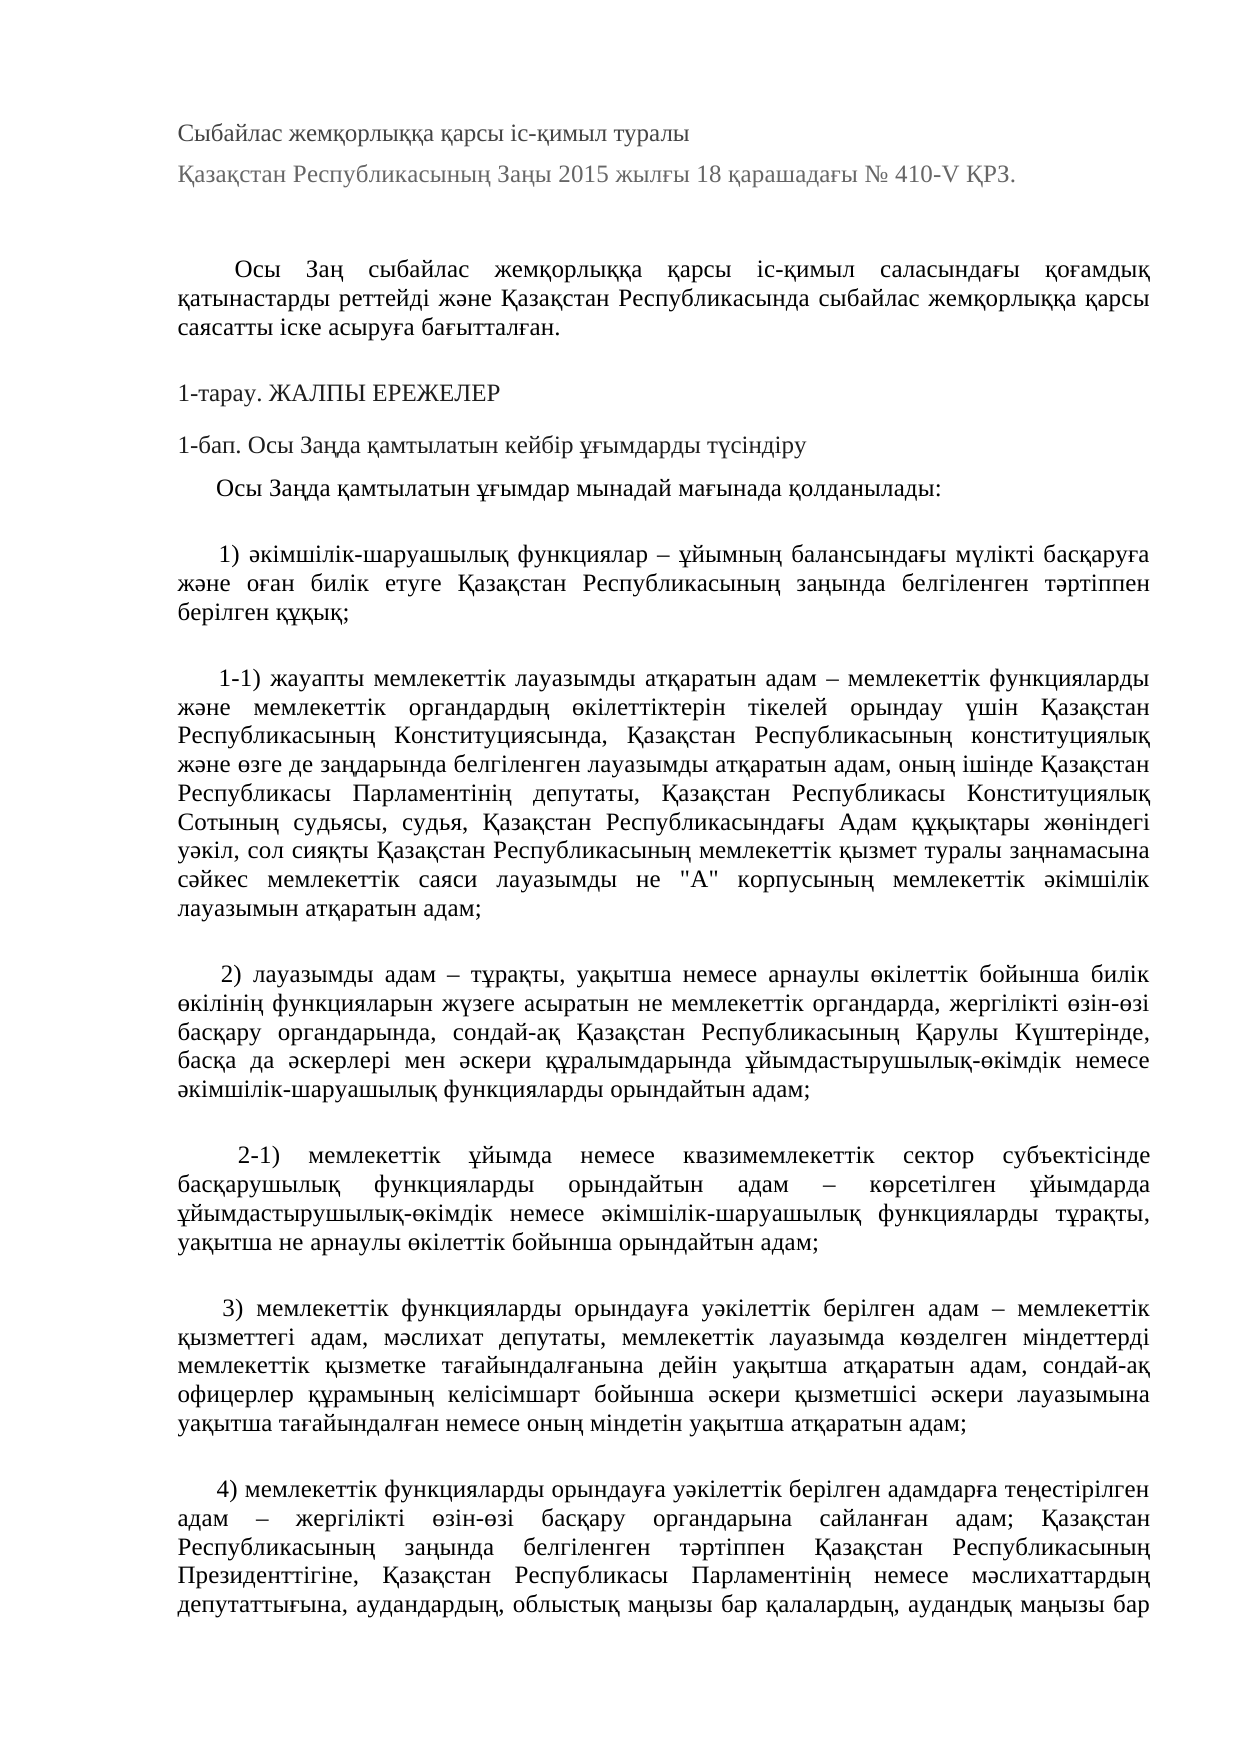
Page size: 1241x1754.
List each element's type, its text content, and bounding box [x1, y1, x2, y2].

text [177, 1474, 1152, 1618]
text 2-1) мемлекеттік ұйымда немесе квазимемлекеттік сектор субъектісінде басқарушылық функцияларды орындайтын адам – көрсетілген ұйымдарда ұйымдастырушылық-өкімдік немесе әкiмшiлiк-шаруашылық функцияларды тұрақты, уақытша не арнаулы өкiлеттiк бойынша орындайтын адам; [177, 1141, 1152, 1256]
text Осы Заң сыбайлас жемқорлыққа қарсы іс-қимыл саласындағы қоғамдық қатынастарды реттейді және Қазақстан Республикасында сыбайлас жемқорлыққа қарсы саясатты іске асыруға бағытталған. [177, 254, 1152, 341]
text 1-бап. Осы Заңда қамтылатын кейбір ұғымдарды түсіндіру [177, 430, 1152, 459]
text 1) әкімшілік-шаруашылық функциялар – ұйымның балансындағы мүлікті басқаруға және оған билік етуге Қазақстан Республикасының заңында белгіленген тәртіппен берілген құқық; [177, 539, 1152, 626]
text 1-1) жауапты мемлекеттiк лауазымды атқаратын адам – мемлекеттік функцияларды және мемлекеттік органдардың өкілеттіктерін тікелей орындау үшін Қазақстан Республикасының Конституциясында, Қазақстан Республикасының конституциялық және өзге де заңдарында белгіленген лауазымды атқаратын адам, оның ішінде Қазақстан Республикасы Парламентінің депутаты, Қазақстан Республикасы Конституциялық Сотының судьясы, судья, Қазақстан Республикасындағы Адам құқықтары жөніндегі уәкіл, сол сияқты Қазақстан Республикасының мемлекеттік қызмет туралы заңнамасына сәйкес мемлекеттік саяси лауазымды не "А" корпусының мемлекеттік әкімшілік лауазымын атқаратын адам; [177, 663, 1152, 922]
text Осы Заңда қамтылатын ұғымдар мынадай мағынада қолданылады: [177, 473, 1152, 502]
text 2) лауазымды адам – тұрақты, уақытша немесе арнаулы өкiлеттiк бойынша билік өкілінің функцияларын жүзеге асыратын не мемлекеттік органдарда, жергiлiктi өзiн-өзi басқару органдарында, сондай-ақ Қазақстан Республикасының Қарулы Күштерінде, басқа да әскерлері мен әскери құралымдарында ұйымдастырушылық-өкімдік немесе әкiмшiлiк-шаруашылық функцияларды орындайтын адам; [177, 959, 1152, 1103]
text Қазақстан Республикасының Заңы 2015 жылғы 18 қарашадағы № 410-V ҚРЗ. [177, 159, 1152, 188]
text 1-тарау. ЖАЛПЫ ЕРЕЖЕЛЕР [177, 378, 1152, 407]
text Сыбайлас жемқорлыққа қарсы іс-қимыл туралы [177, 118, 1152, 147]
text 3) мемлекеттік функцияларды орындауға уәкілеттік берілген адам – мемлекеттік қызметтегі адам, мәслихат депутаты, мемлекеттік лауазымда көзделген міндеттерді мемлекеттік қызметке тағайындалғанына дейін уақытша атқаратын адам, сондай-ақ офицерлер құрамының келісімшарт бойынша әскери қызметшісі әскери лауазымына уақытша тағайындалған немесе оның міндетін уақытша атқаратын адам; [177, 1293, 1152, 1437]
